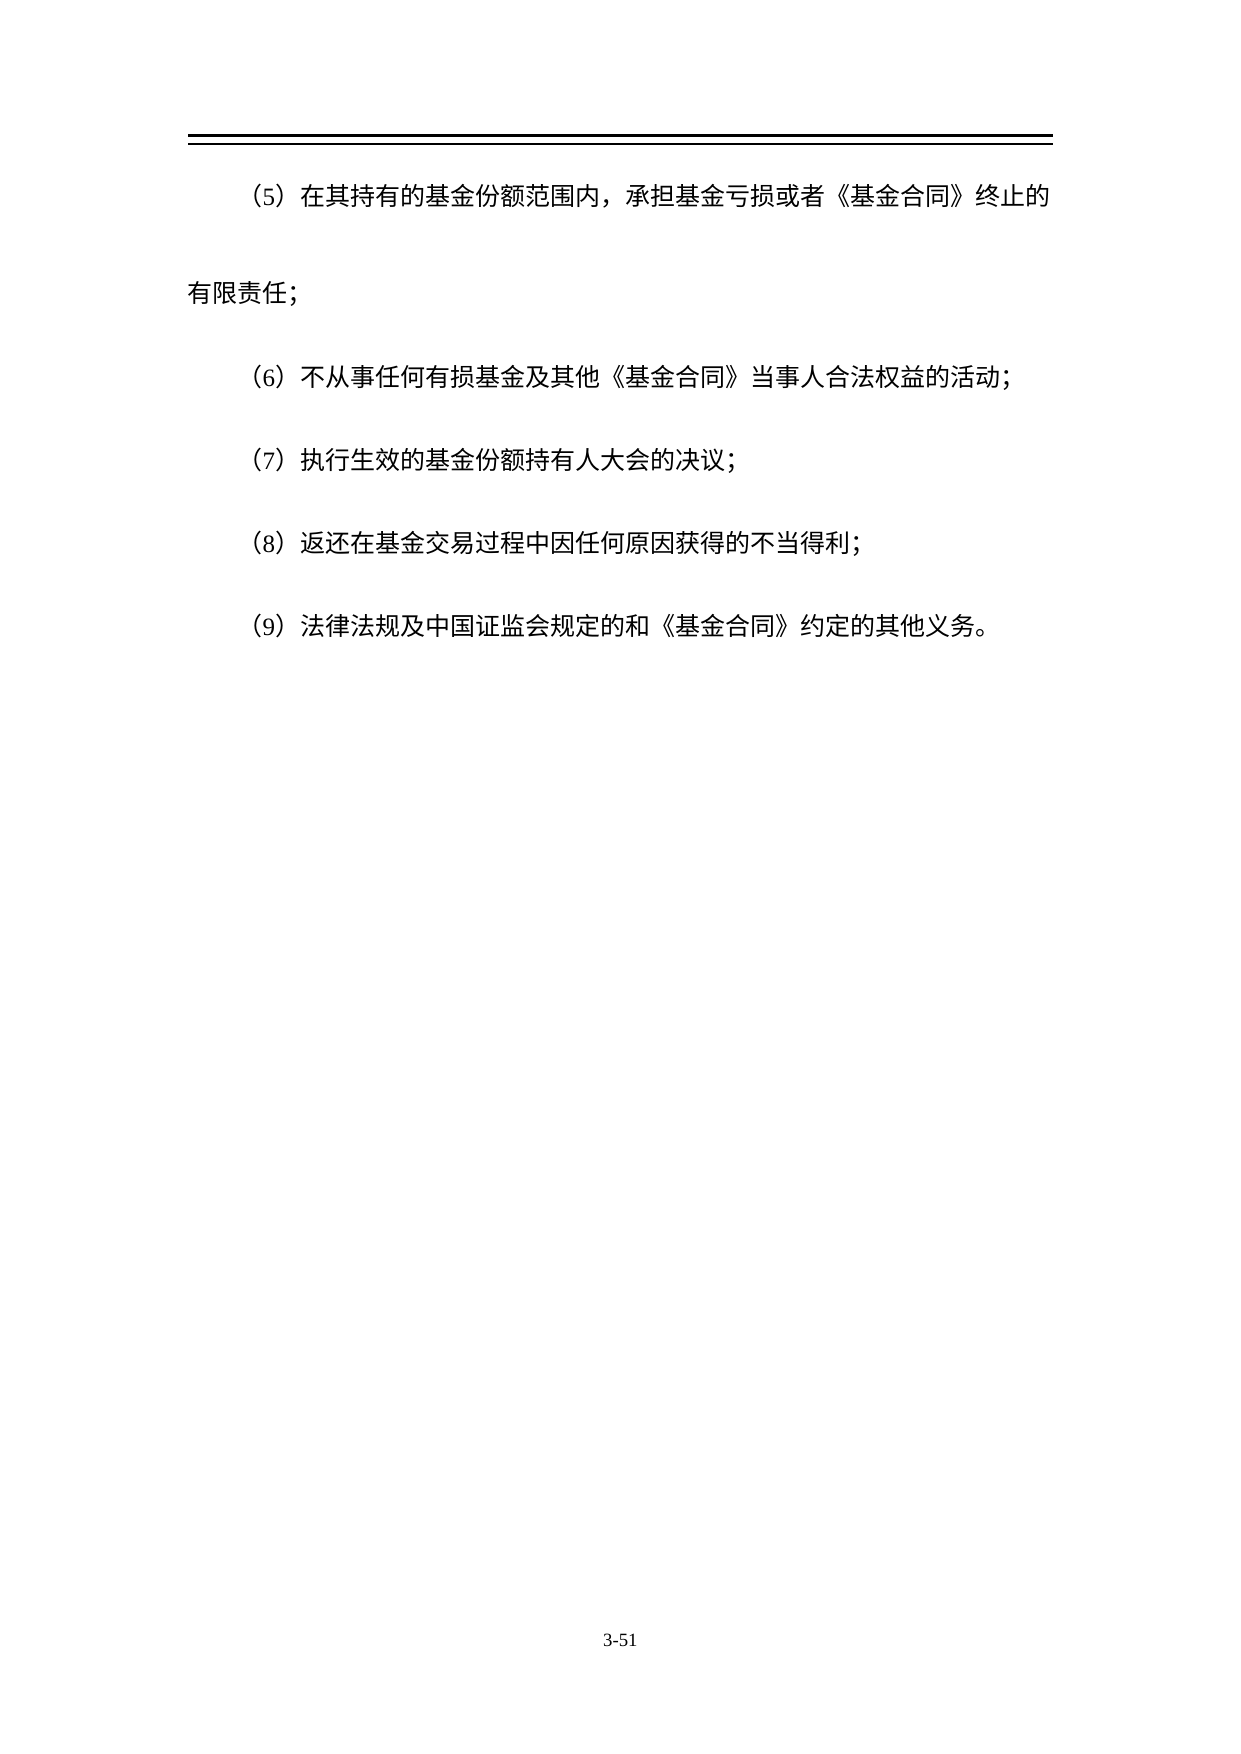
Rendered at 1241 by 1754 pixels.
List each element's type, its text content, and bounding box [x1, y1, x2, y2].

text （7）执行生效的基金份额持有人大会的决议； [187, 426, 1053, 491]
text （8）返还在基金交易过程中因任何原因获得的不当得利； [187, 509, 1053, 574]
text （5）在其持有的基金份额范围内，承担基金亏损或者《基金合同》终止的有限责任； [187, 162, 1053, 324]
text （9）法律法规及中国证监会规定的和《基金合同》约定的其他义务。 [187, 592, 1053, 657]
text （6）不从事任何有损基金及其他《基金合同》当事人合法权益的活动； [187, 343, 1053, 408]
